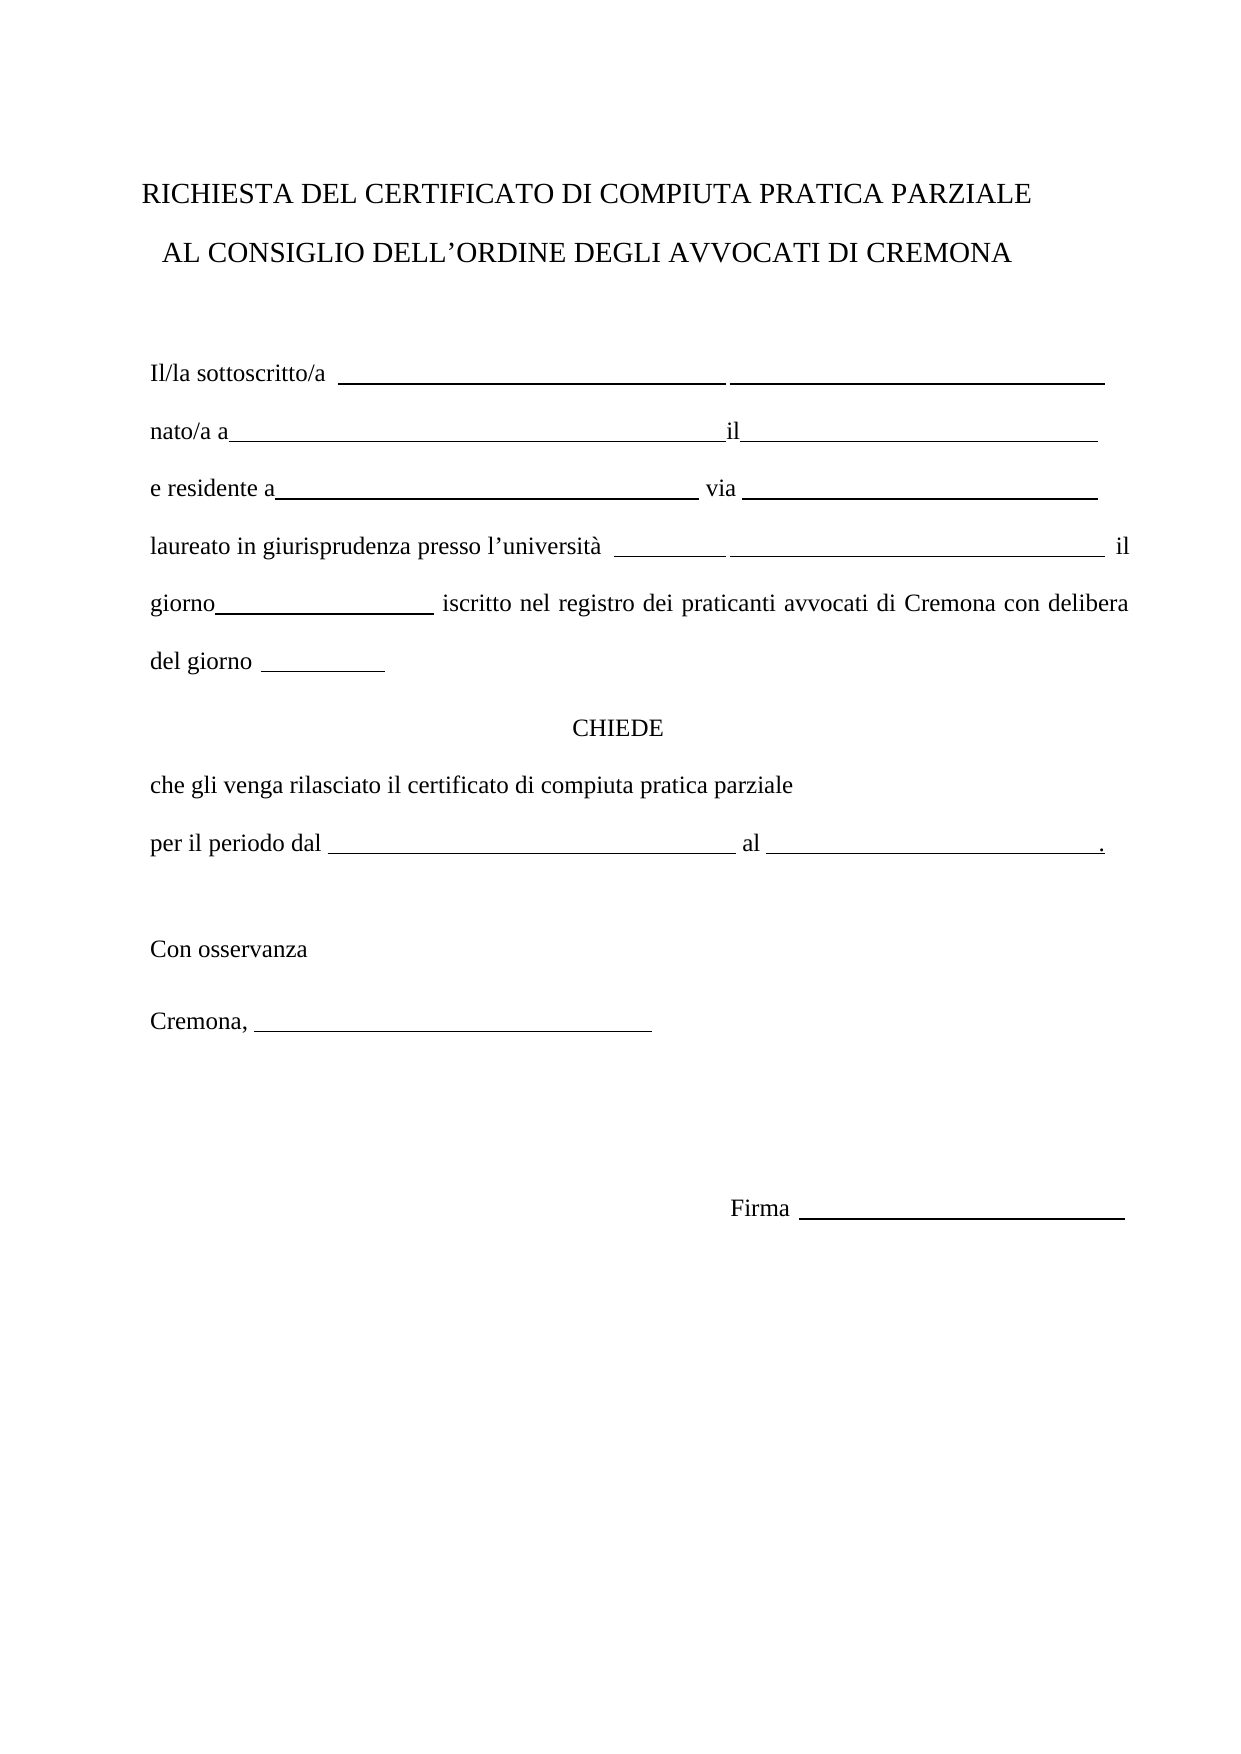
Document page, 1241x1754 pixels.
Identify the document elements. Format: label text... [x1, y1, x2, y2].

text AL CONSIGLIO DELL’ORDINE DEGLI AVVOCATI DI CREMONA [139, 235, 1034, 269]
text RICHIESTA DEL CERTIFICATO DI COMPIUTA PRATICA PARZIALE [139, 176, 1034, 209]
text che gli venga rilasciato il certificato di compiuta pratica parziale [150, 770, 1129, 799]
text Firma [730, 1193, 1129, 1222]
text CHIEDE [572, 713, 1129, 742]
text Cremona, [150, 1006, 1129, 1034]
text per il periodo dal al . [150, 828, 1129, 857]
text e residente a via laureato in giurisprudenza presso l’università il giorno iscritto nel registro dei praticanti avvocati di Cremona con delibera del giorno [150, 473, 1129, 675]
text nato/a a il [150, 416, 1144, 445]
text Con osservanza [150, 934, 1129, 963]
text Il/la sottoscritto/a [150, 358, 1129, 387]
